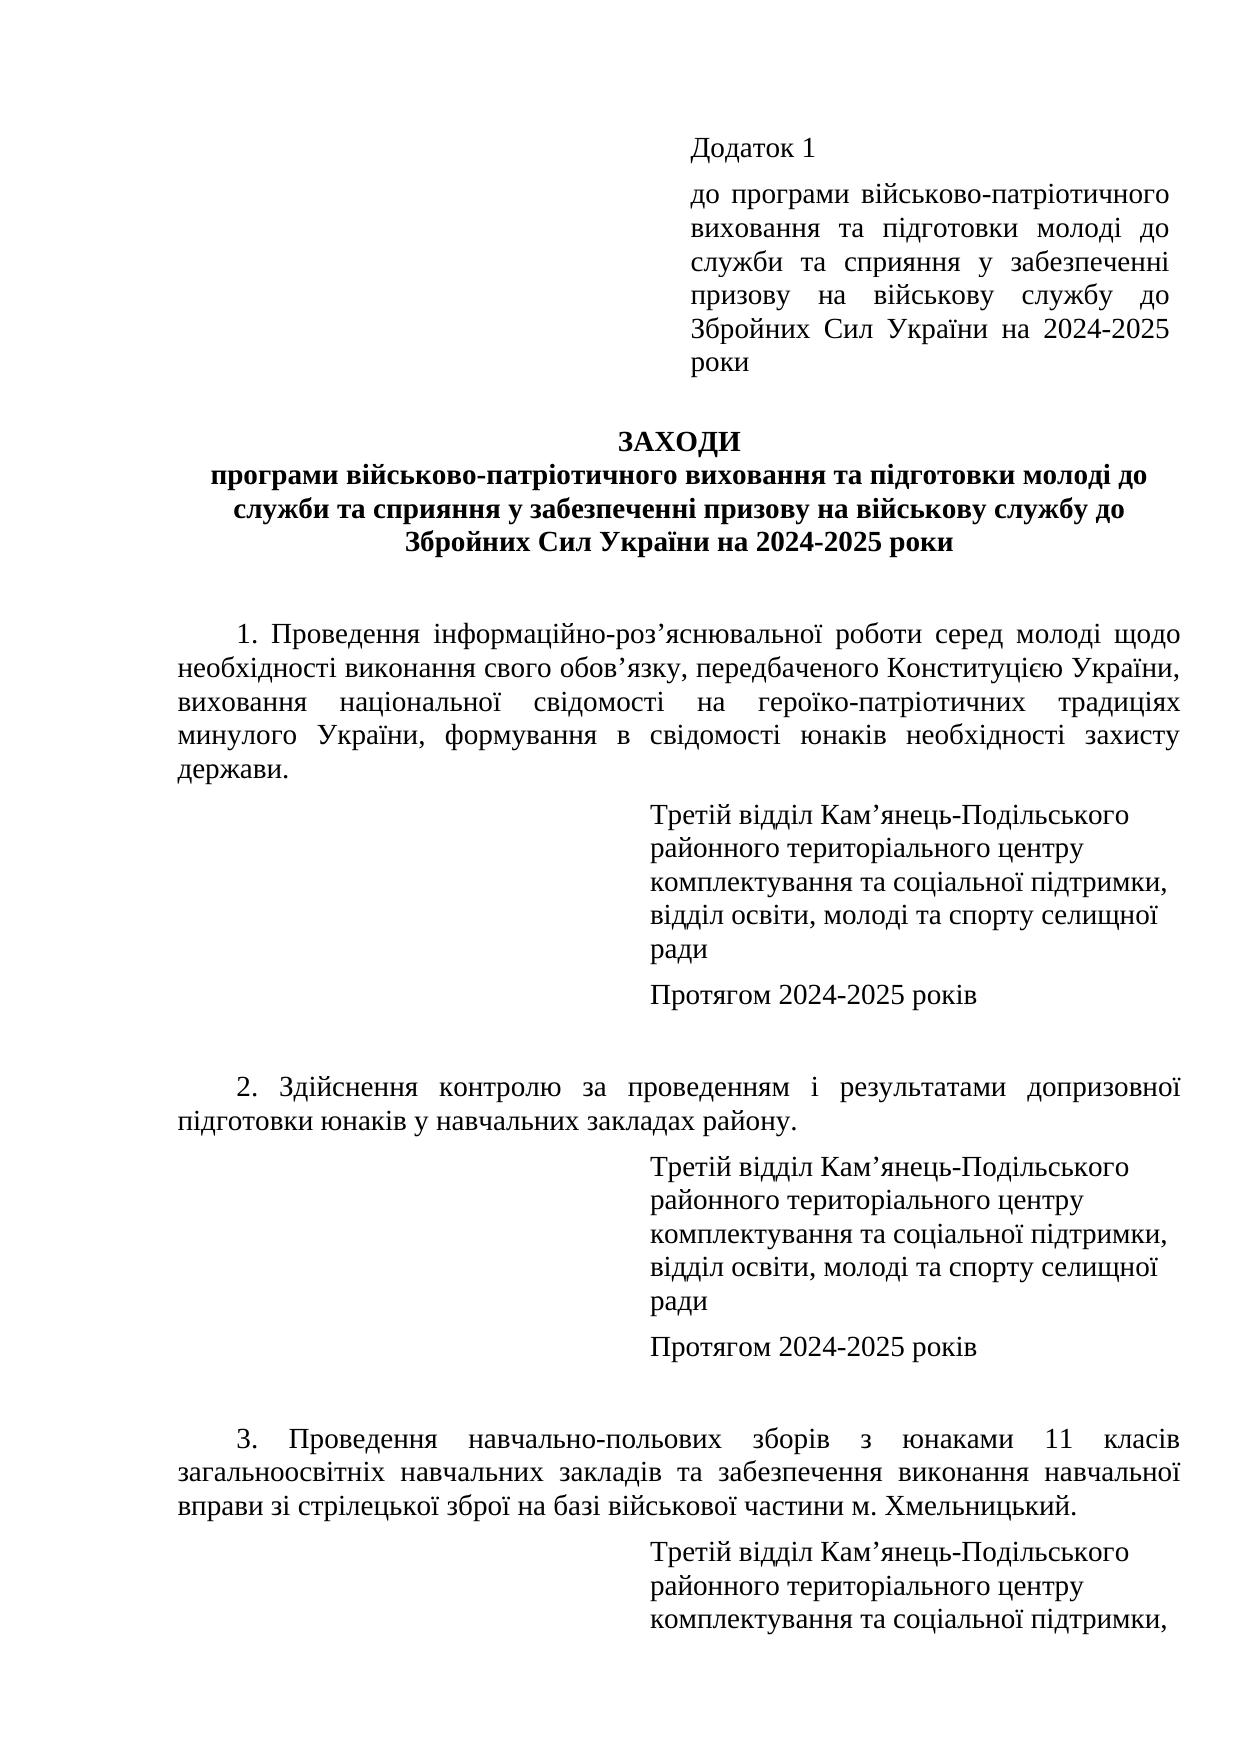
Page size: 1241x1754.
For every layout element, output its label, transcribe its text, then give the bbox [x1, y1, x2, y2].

table_header Додаток 1 до програми військово-патріотичного виховання та підготовки молоді до служби та сприяння у забезпеченні призову на військову службу до Збройних Сил України на 2024-2025 роки [679, 118, 1181, 378]
text Протягом 2024-2025 років [650, 977, 1181, 1011]
text Протягом 2024-2025 років [650, 1329, 1181, 1362]
text ЗАХОДИ програми військово-патріотичного виховання та підготовки молоді до служби та сприяння у забезпеченні призову на військову службу до Збройних Сил України на 2024-2025 роки [177, 424, 1181, 558]
text 2. Здійснення контролю за проведенням і результатами допризовної підготовки юнаків у навчальних закладах району. [177, 1069, 1181, 1136]
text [650, 1534, 1181, 1635]
text 1. Проведення інформаційно-роз’яснювальної роботи серед молоді щодо необхідності виконання свого обов’язку, передбаченого Конституцією України, виховання національної свідомості на героїко-патріотичних традиціях минулого України, формування в свідомості юнаків необхідності захисту держави. [177, 617, 1181, 784]
text 3. Проведення навчально-польових зборів з юнаками 11 класів загальноосвітніх навчальних закладів та забезпечення виконання навчальної вправи зі стрілецької зброї на базі військової частини м. Хмельницький. [177, 1421, 1181, 1522]
